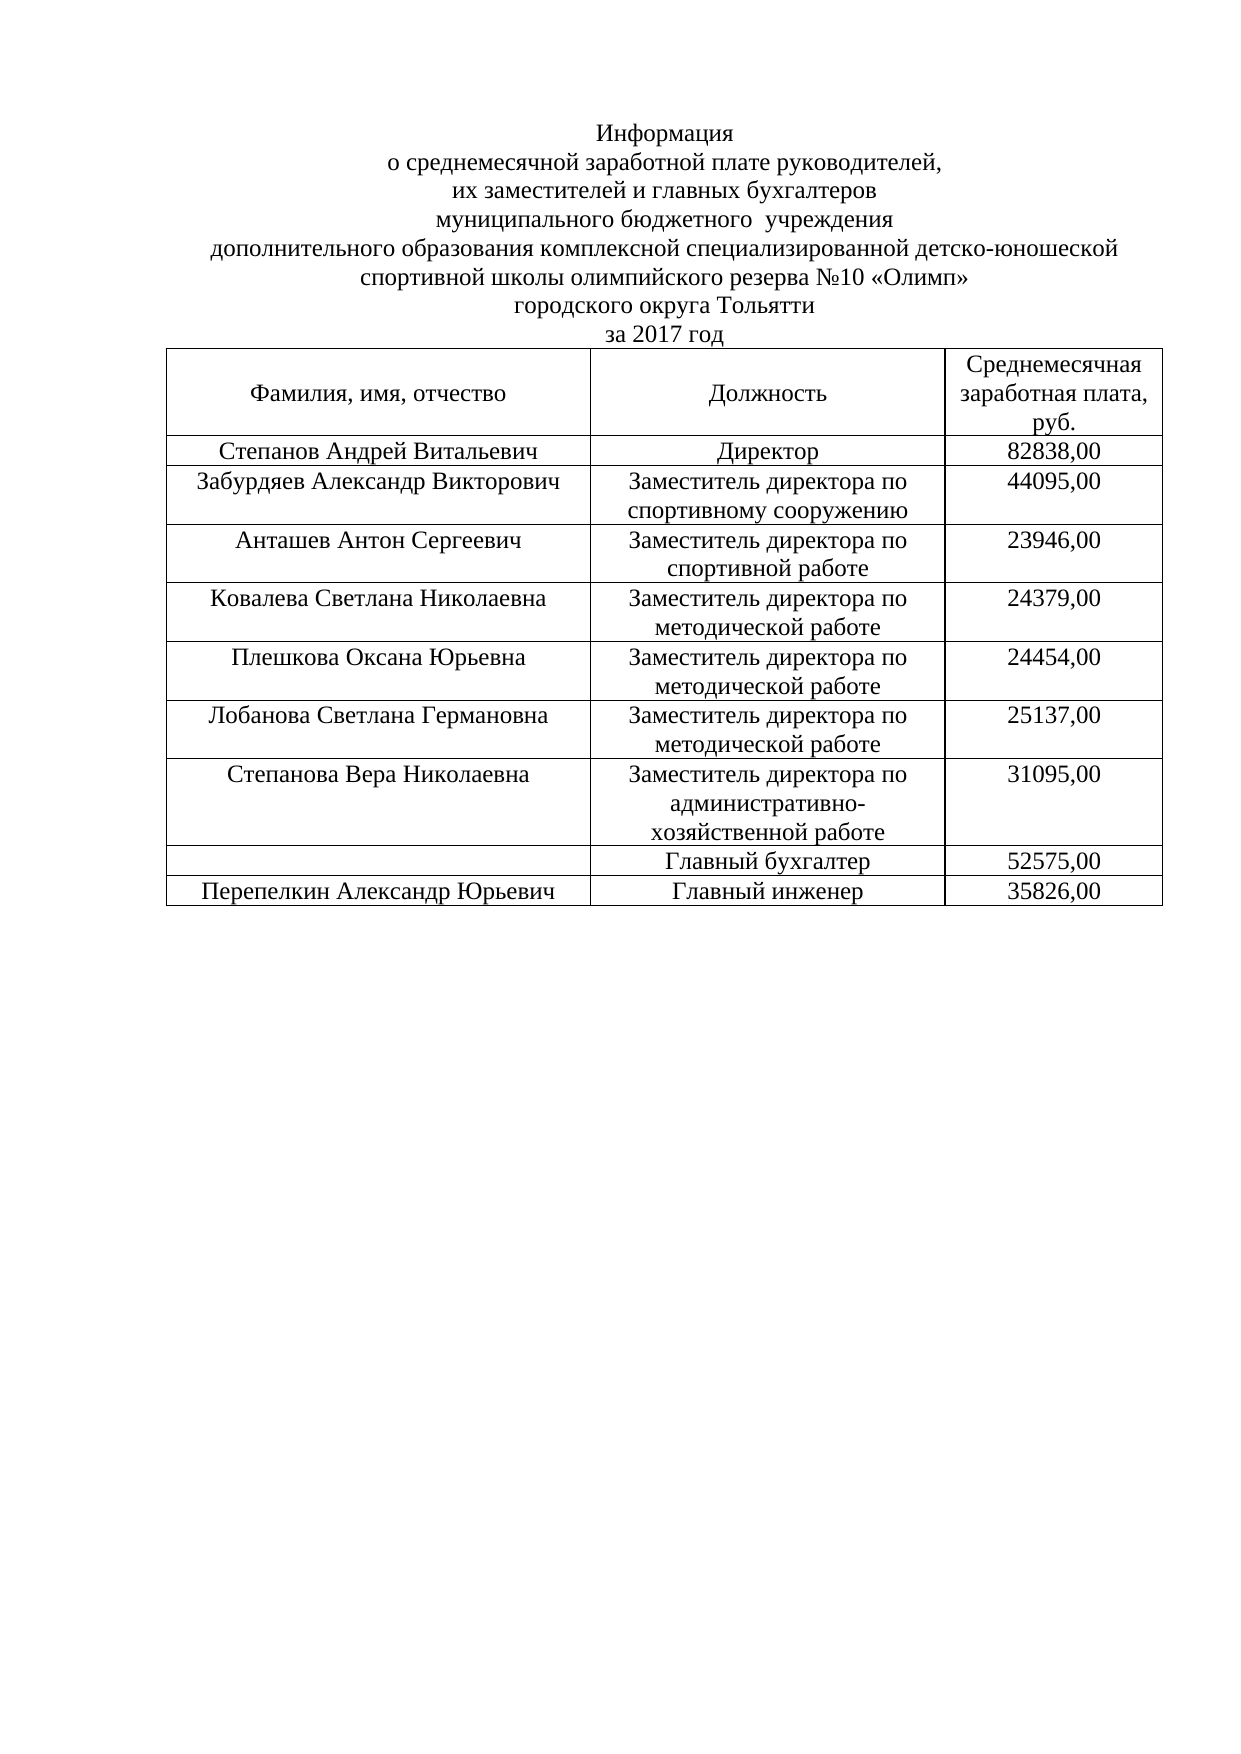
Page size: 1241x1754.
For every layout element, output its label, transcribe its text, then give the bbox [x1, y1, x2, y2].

table_cell Степанова Вера Николаевна [167, 759, 590, 845]
text дополнительного образования комплексной специализированной детско-юношеской спортивной школы олимпийского резерва №10 «Олимп» [177, 233, 1152, 291]
table_cell [167, 846, 590, 875]
table_cell Заместитель директора по методической работе [591, 701, 944, 758]
table_cell Заместитель директора по административно-хозяйственной работе [591, 759, 944, 845]
text муниципального бюджетного учреждения [177, 204, 1152, 233]
text о среднемесячной заработной плате руководителей, [177, 147, 1152, 176]
table_cell Анташев Антон Сергеевич [167, 525, 590, 582]
table_cell Главный инженер [591, 876, 944, 905]
table_cell 52575,00 [946, 846, 1162, 875]
table_cell 25137,00 [946, 701, 1162, 758]
table_cell Плешкова Оксана Юрьевна [167, 642, 590, 699]
table_header Среднемесячная заработная плата, руб. [946, 349, 1162, 435]
table_cell Заместитель директора по спортивной работе [591, 525, 944, 582]
table_cell 35826,00 [946, 876, 1162, 905]
table_cell 44095,00 [946, 466, 1162, 524]
table_cell 23946,00 [946, 525, 1162, 582]
table_cell Степанов Андрей Витальевич [167, 436, 590, 465]
text за 2017 год [177, 319, 1152, 348]
table_cell Забурдяев Александр Викторович [167, 466, 590, 524]
table_cell Заместитель директора по спортивному сооружению [591, 466, 944, 524]
table_cell Директор [591, 436, 944, 465]
text Информация [177, 118, 1152, 147]
table_cell 24454,00 [946, 642, 1162, 699]
table_cell 24379,00 [946, 583, 1162, 641]
table_cell Ковалева Светлана Николаевна [167, 583, 590, 641]
table_header Должность [591, 349, 944, 435]
table_cell 82838,00 [946, 436, 1162, 465]
table_cell Главный бухгалтер [591, 846, 944, 875]
table_header Фамилия, имя, отчество [167, 349, 590, 435]
table_cell Заместитель директора по методической работе [591, 583, 944, 641]
table_cell Перепелкин Александр Юрьевич [167, 876, 590, 905]
table_cell Лобанова Светлана Германовна [167, 701, 590, 758]
table_cell 31095,00 [946, 759, 1162, 845]
text их заместителей и главных бухгалтеров [177, 176, 1152, 204]
table_cell Заместитель директора по методической работе [591, 642, 944, 699]
text городского округа Тольятти [177, 291, 1152, 319]
